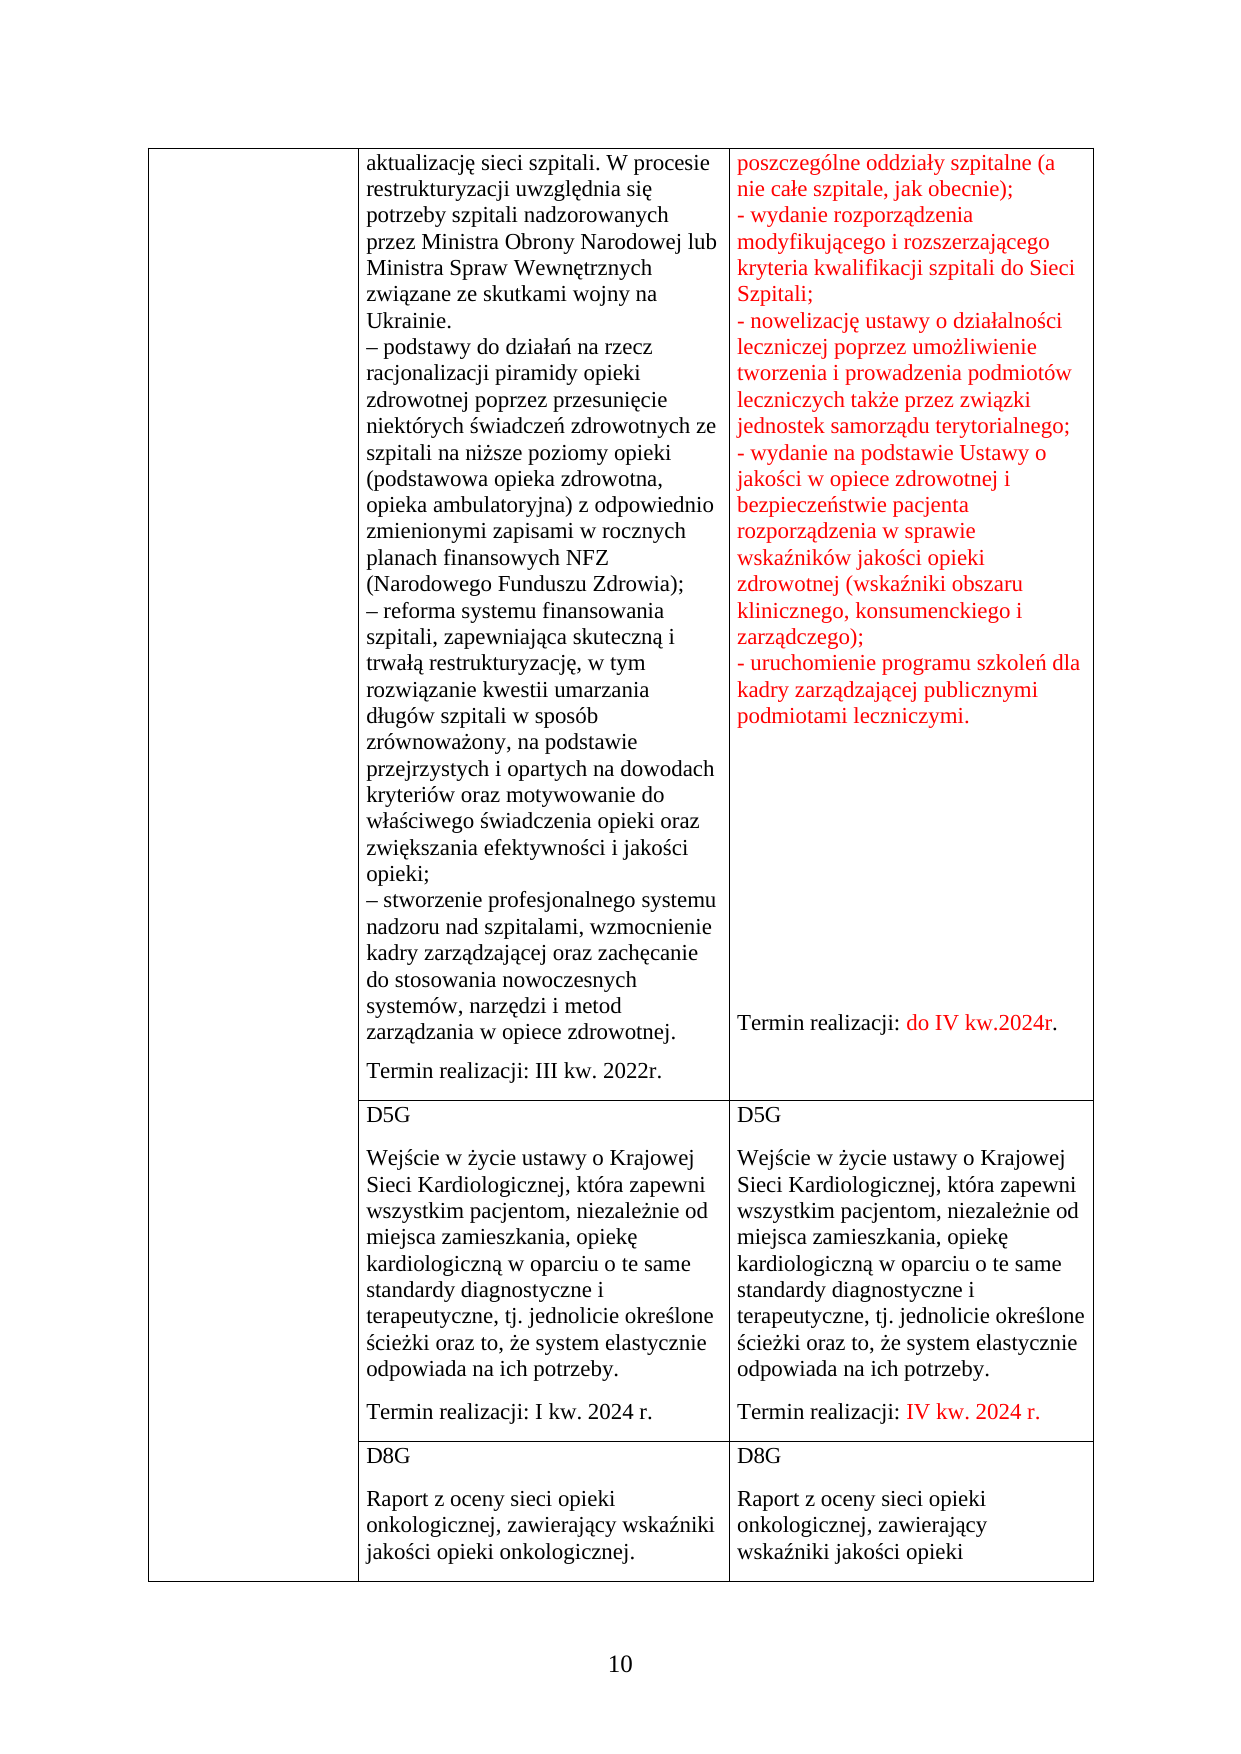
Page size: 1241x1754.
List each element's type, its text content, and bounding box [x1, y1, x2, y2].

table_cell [730, 149, 1093, 1100]
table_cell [730, 1442, 1093, 1581]
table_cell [359, 1442, 729, 1581]
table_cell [149, 149, 358, 1581]
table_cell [359, 149, 729, 1100]
table_cell D5G Wejście w życie ustawy o Krajowej Sieci Kardiologicznej, która zapewni wszystkim pacjentom, niezależnie od miejsca zamieszkania, opiekę kardiologiczną w oparciu o te same standardy diagnostyczne i terapeutyczne, tj. jednolicie określone ścieżki oraz to, że system elastycznie odpowiada na ich potrzeby. Termin realizacji: IV kw. 2024 r. [730, 1101, 1093, 1441]
table_cell D5G Wejście w życie ustawy o Krajowej Sieci Kardiologicznej, która zapewni wszystkim pacjentom, niezależnie od miejsca zamieszkania, opiekę kardiologiczną w oparciu o te same standardy diagnostyczne i terapeutyczne, tj. jednolicie określone ścieżki oraz to, że system elastycznie odpowiada na ich potrzeby. Termin realizacji: I kw. 2024 r. [359, 1101, 729, 1441]
